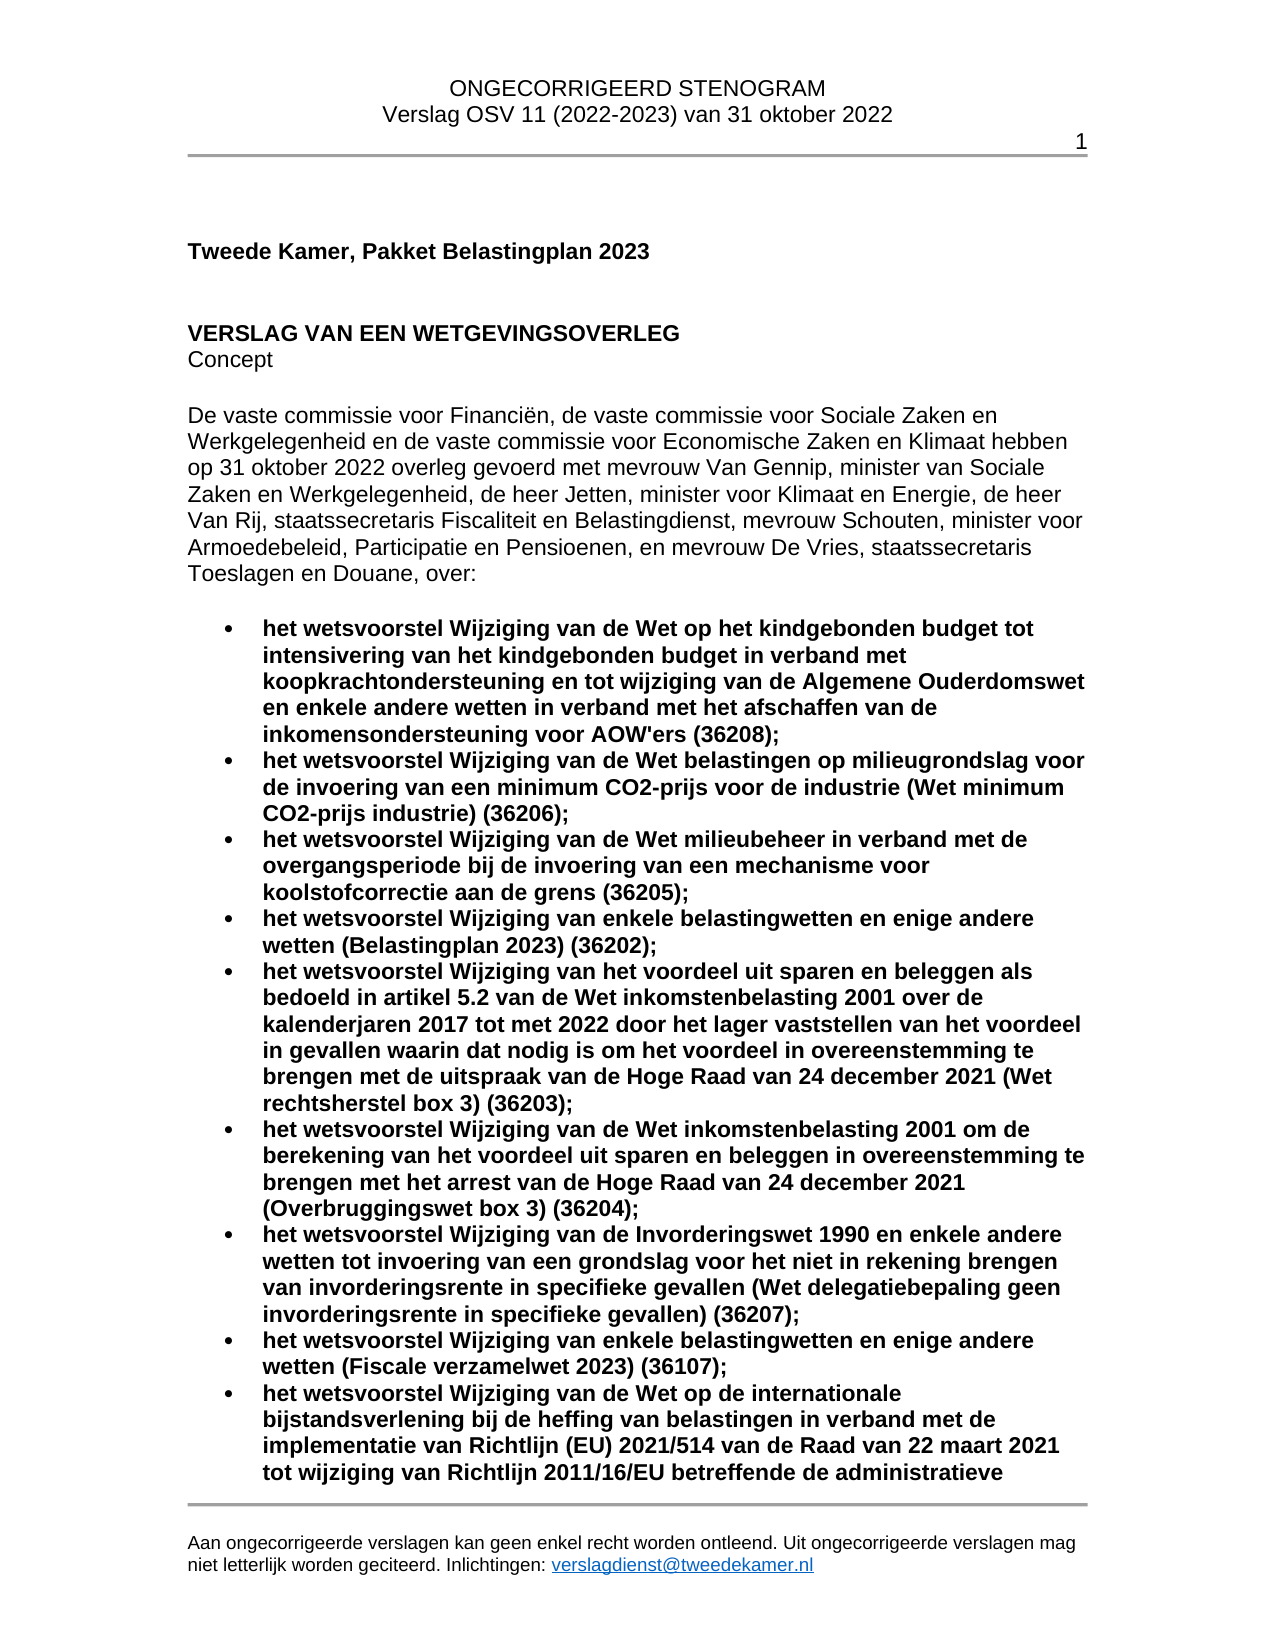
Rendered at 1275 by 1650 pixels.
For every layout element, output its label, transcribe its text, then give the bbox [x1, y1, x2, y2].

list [225, 1379, 1087, 1485]
list het wetsvoorstel Wijziging van de Wet inkomstenbelasting 2001 om de berekening van het voordeel uit sparen en beleggen in overeenstemming te brengen met het arrest van de Hoge Raad van 24 december 2021 (Overbruggingswet box 3) (36204); [225, 1116, 1087, 1221]
list het wetsvoorstel Wijziging van het voordeel uit sparen en beleggen als bedoeld in artikel 5.2 van de Wet inkomstenbelasting 2001 over de kalenderjaren 2017 tot met 2022 door het lager vaststellen van het voordeel in gevallen waarin dat nodig is om het voordeel in overeenstemming te brengen met de uitspraak van de Hoge Raad van 24 december 2021 (Wet rechtsherstel box 3) (36203); [225, 958, 1087, 1116]
list het wetsvoorstel Wijziging van enkele belastingwetten en enige andere wetten (Belastingplan 2023) (36202); [225, 905, 1087, 958]
text Tweede Kamer, Pakket Belastingplan 2023 [187, 212, 1087, 264]
list het wetsvoorstel Wijziging van de Wet milieubeheer in verband met de overgangsperiode bij de invoering van een mechanisme voor koolstofcorrectie aan de grens (36205); [225, 826, 1087, 905]
text De vaste commissie voor Financiën, de vaste commissie voor Sociale Zaken en Werkgelegenheid en de vaste commissie voor Economische Zaken en Klimaat hebben op 31 oktober 2022 overleg gevoerd met mevrouw Van Gennip, minister van Sociale Zaken en Werkgelegenheid, de heer Jetten, minister voor Klimaat en Energie, de heer Van Rij, staatssecretaris Fiscaliteit en Belastingdienst, mevrouw Schouten, minister voor Armoedebeleid, Participatie en Pensioenen, en mevrouw De Vries, staatssecretaris Toeslagen en Douane, over: [187, 402, 1087, 586]
text VERSLAG VAN EEN WETGEVINGSOVERLEG Concept [187, 293, 1087, 372]
list het wetsvoorstel Wijziging van de Wet belastingen op milieugrondslag voor de invoering van een minimum CO2-prijs voor de industrie (Wet minimum CO2-prijs industrie) (36206); [225, 747, 1087, 826]
list het wetsvoorstel Wijziging van enkele belastingwetten en enige andere wetten (Fiscale verzamelwet 2023) (36107); [225, 1327, 1087, 1379]
list het wetsvoorstel Wijziging van de Invorderingswet 1990 en enkele andere wetten tot invoering van een grondslag voor het niet in rekening brengen van invorderingsrente in specifieke gevallen (Wet delegatiebepaling geen invorderingsrente in specifieke gevallen) (36207); [225, 1221, 1087, 1327]
list het wetsvoorstel Wijziging van de Wet op het kindgebonden budget tot intensivering van het kindgebonden budget in verband met koopkrachtondersteuning en tot wijziging van de Algemene Ouderdomswet en enkele andere wetten in verband met het afschaffen van de inkomensondersteuning voor AOW'ers (36208); [225, 615, 1087, 747]
